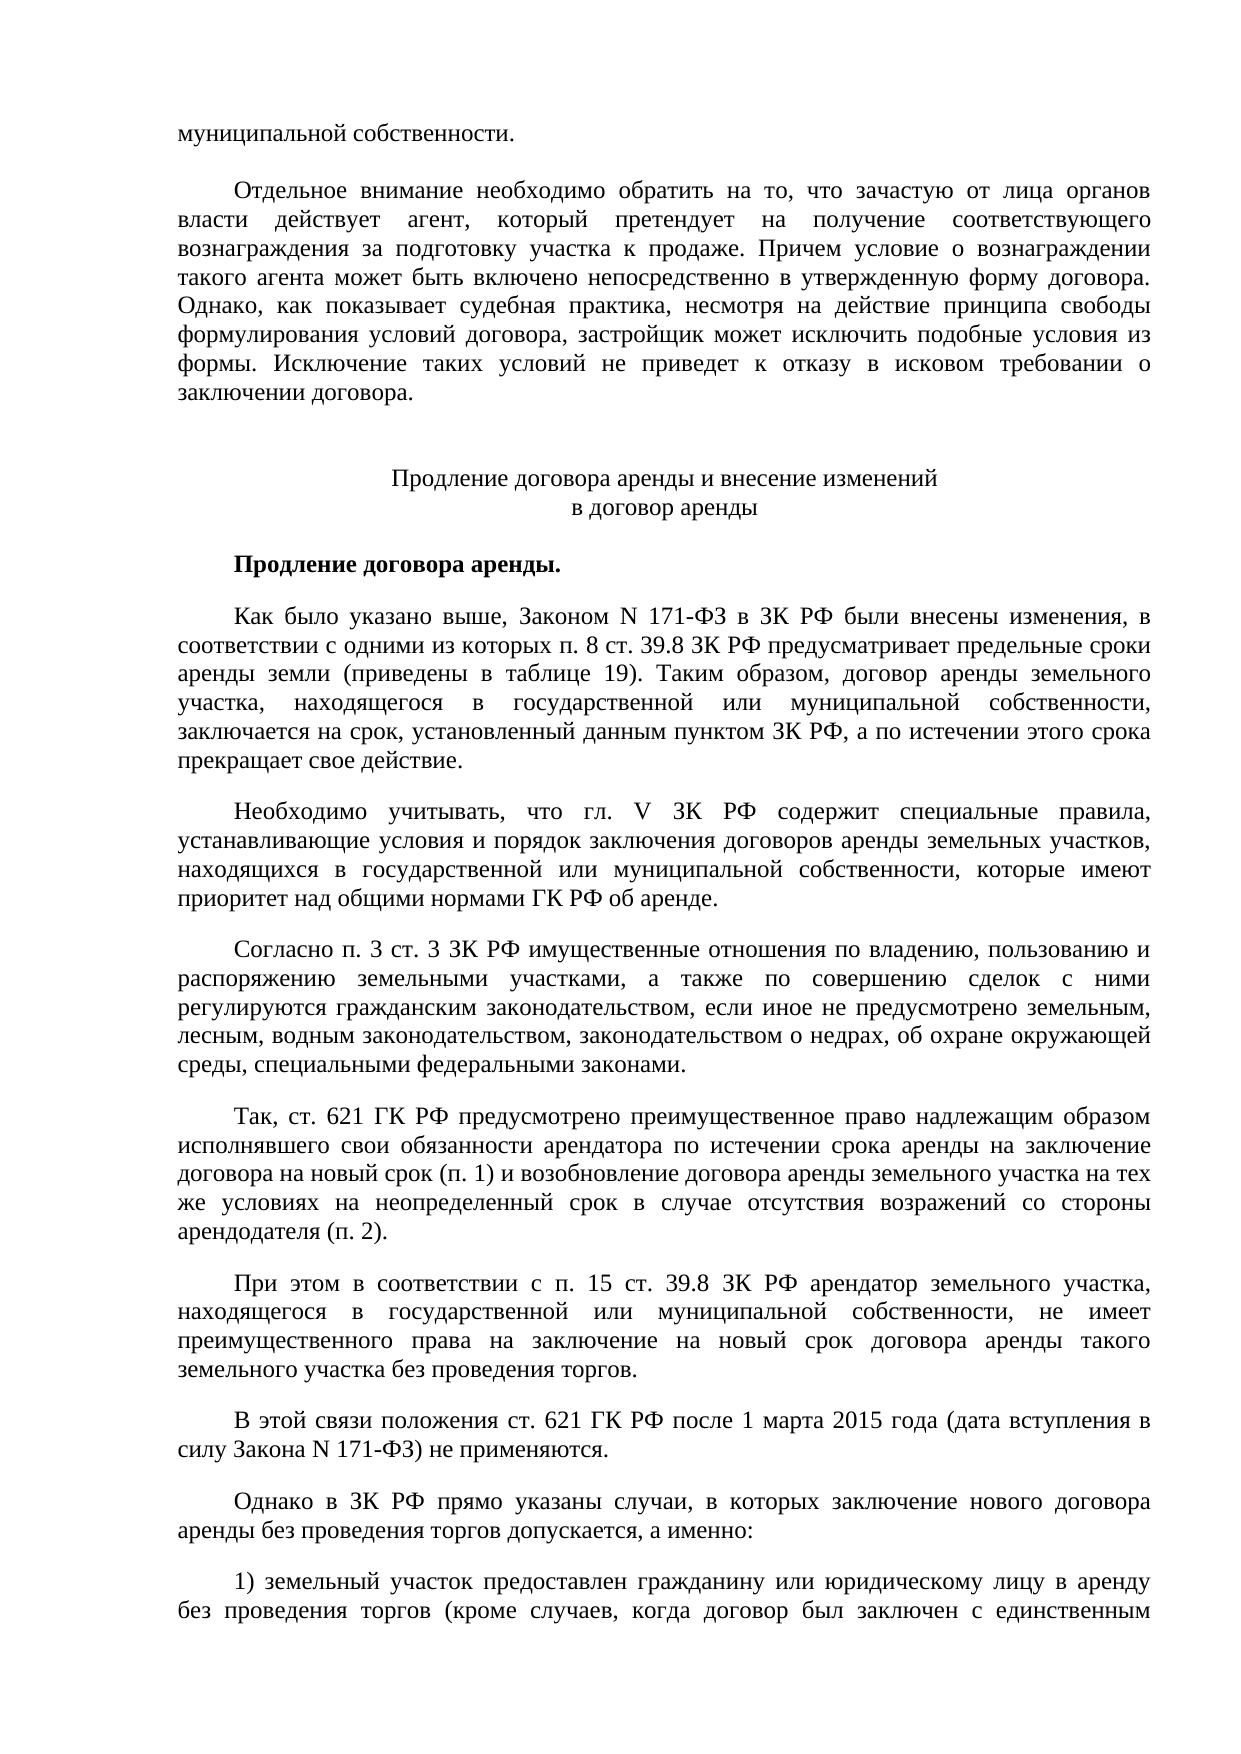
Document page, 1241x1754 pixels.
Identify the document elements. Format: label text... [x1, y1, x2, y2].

text Продление договора аренды и внесение изменений [177, 463, 1152, 492]
text Согласно п. 3 ст. 3 ЗК РФ имущественные отношения по владению, пользованию и распоряжению земельными участками, а также по совершению сделок с ними регулируются гражданским законодательством, если иное не предусмотрено земельным, лесным, водным законодательством, законодательством о недрах, об охране окружающей среды, специальными федеральными законами. [177, 934, 1152, 1078]
text Необходимо учитывать, что гл. V ЗК РФ содержит специальные правила, устанавливающие условия и порядок заключения договоров аренды земельных участков, находящихся в государственной или муниципальной собственности, которые имеют приоритет над общими нормами ГК РФ об аренде. [177, 796, 1152, 911]
text Отдельное внимание необходимо обратить на то, что зачастую от лица органов власти действует агент, который претендует на получение соответствующего вознаграждения за подготовку участка к продаже. Причем условие о вознаграждении такого агента может быть включено непосредственно в утвержденную форму договора. Однако, как показывает судебная практика, несмотря на действие принципа свободы формулирования условий договора, застройщик может исключить подобные условия из формы. Исключение таких условий не приведет к отказу в исковом требовании о заключении договора. [177, 176, 1152, 406]
text В этой связи положения ст. 621 ГК РФ после 1 марта 2015 года (дата вступления в силу Закона N 171-ФЗ) не применяются. [177, 1406, 1152, 1463]
text Однако в ЗК РФ прямо указаны случаи, в которых заключение нового договора аренды без проведения торгов допускается, а именно: [177, 1486, 1152, 1543]
text Так, ст. 621 ГК РФ предусмотрено преимущественное право надлежащим образом исполнявшего свои обязанности арендатора по истечении срока аренды на заключение договора на новый срок (п. 1) и возобновление договора аренды земельного участка на тех же условиях на неопределенный срок в случае отсутствия возражений со стороны арендодателя (п. 2). [177, 1101, 1152, 1245]
text При этом в соответствии с п. 15 ст. 39.8 ЗК РФ арендатор земельного участка, находящегося в государственной или муниципальной собственности, не имеет преимущественного права на заключение на новый срок договора аренды такого земельного участка без проведения торгов. [177, 1268, 1152, 1383]
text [177, 118, 1152, 147]
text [177, 1566, 1152, 1624]
text в договор аренды [177, 492, 1152, 521]
text Как было указано выше, Законом N 171-ФЗ в ЗК РФ были внесены изменения, в соответствии с одними из которых п. 8 ст. 39.8 ЗК РФ предусматривает предельные сроки аренды земли (приведены в таблице 19). Таким образом, договор аренды земельного участка, находящегося в государственной или муниципальной собственности, заключается на срок, установленный данным пунктом ЗК РФ, а по истечении этого срока прекращает свое действие. [177, 601, 1152, 773]
text Продление договора аренды. [177, 549, 1152, 578]
